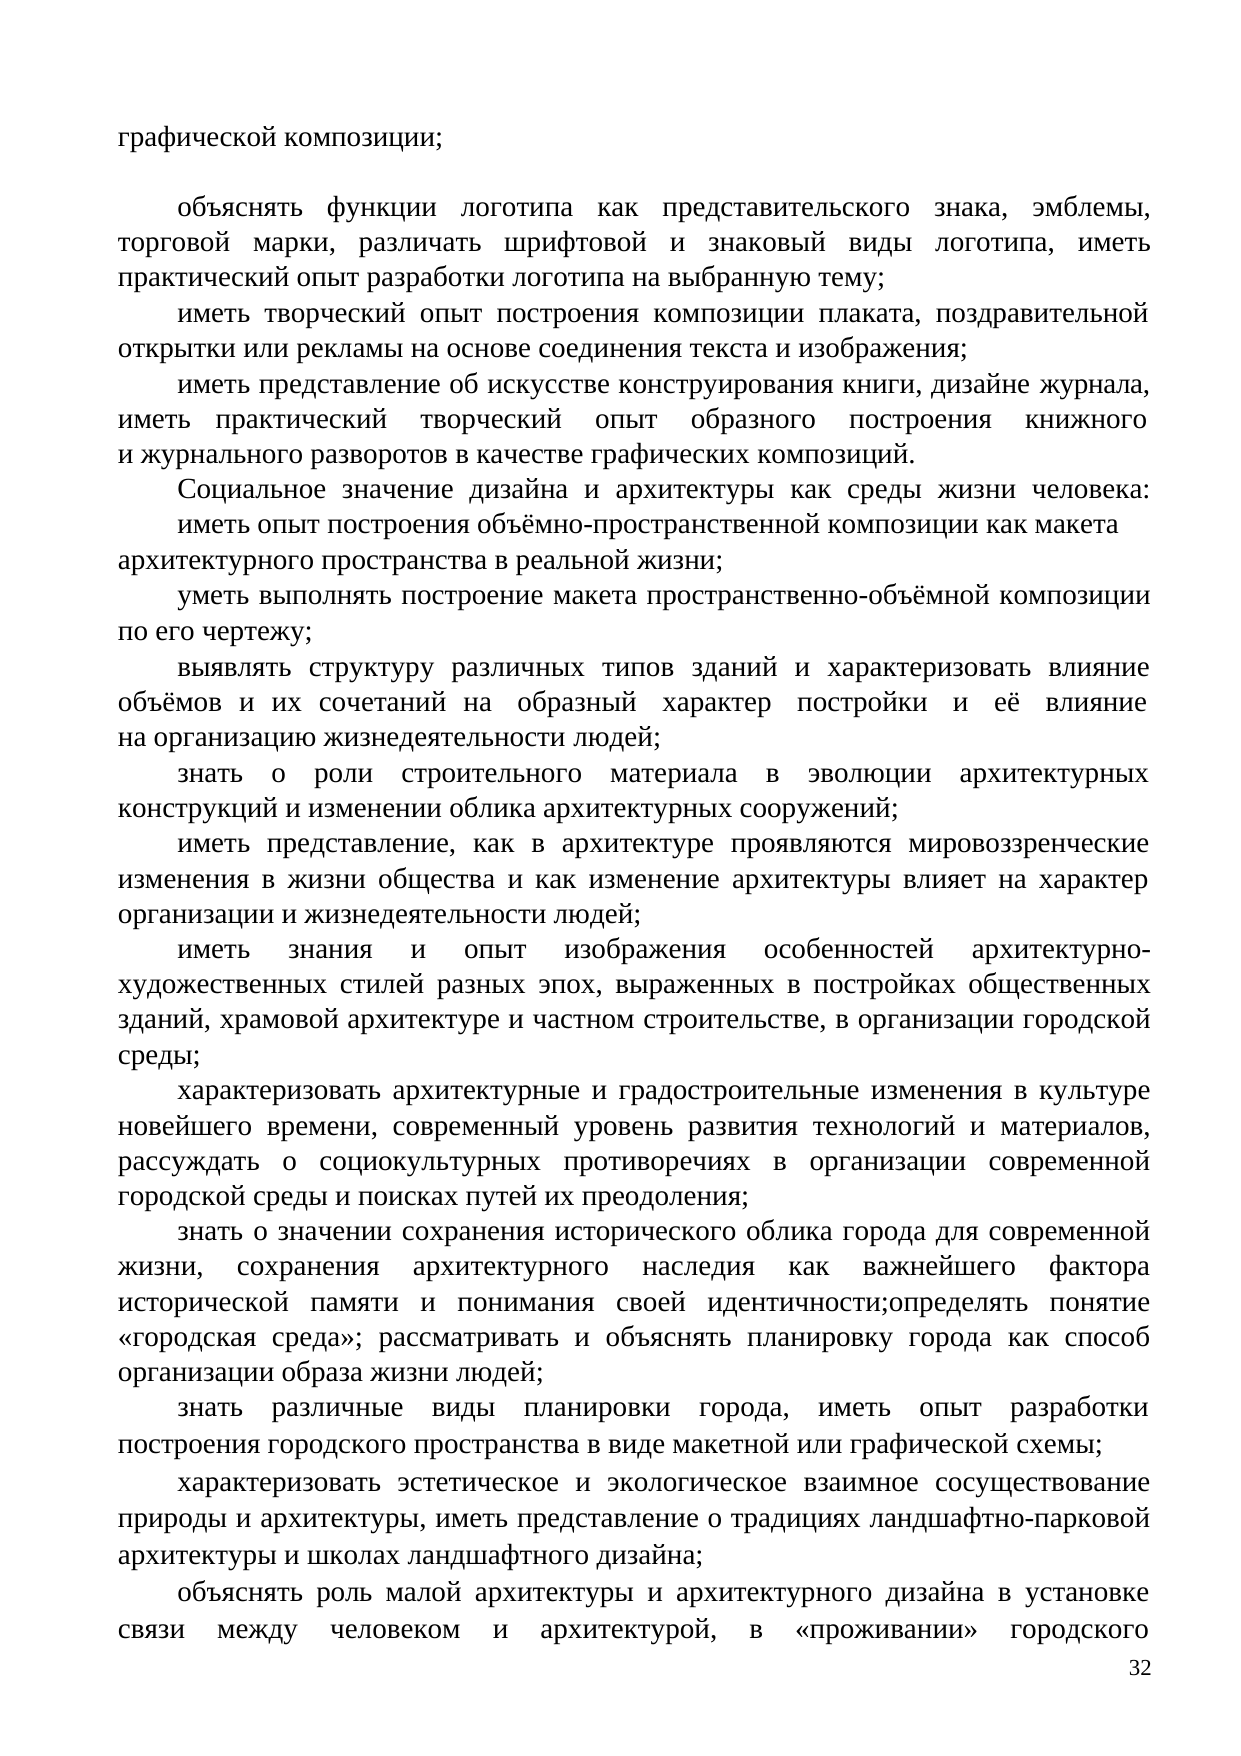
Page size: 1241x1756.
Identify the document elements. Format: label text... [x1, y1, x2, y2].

text знать о роли строительного материала в эволюции архитектурных конструкций и изменении облика архитектурных сооружений; [118, 755, 1150, 824]
text иметь представление, как в архитектуре проявляются мировоззренческие изменения в жизни общества и как изменение архитектуры влияет на характер организации и жизнедеятельности людей; [118, 826, 1150, 929]
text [118, 1574, 1150, 1645]
text иметь творческий опыт построения композиции плаката, поздравительной открытки или рекламы на основе соединения текста и изображения; [118, 295, 1149, 364]
text уметь выполнять построение макета пространственно-объёмной композиции по его чертежу; [118, 577, 1151, 646]
text архитектурного пространства в реальной жизни; [118, 542, 1163, 576]
text Социальное значение дизайна и архитектуры как среды жизни человека: иметь опыт построения объёмно-пространственной композиции как макета [177, 471, 1152, 540]
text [118, 119, 1150, 152]
text характеризовать архитектурные и градостроительные изменения в культуре новейшего времени, современный уровень развития технологий и материалов, рассуждать о социокультурных противоречиях в организации современной городской среды и поисках путей их преодоления; [118, 1072, 1151, 1212]
text знать различные виды планировки города, иметь опыт разработки построения городского пространства в виде макетной или графической схемы; [118, 1389, 1149, 1460]
text выявлять структуру различных типов зданий и характеризовать влияние объёмов и их сочетаний на образный характер постройки и её влияние на организацию жизнедеятельности людей; [118, 649, 1151, 753]
text характеризовать эстетическое и экологическое взаимное сосуществование природы и архитектуры, иметь представление о традициях ландшафтно-парковой архитектуры и школах ландшафтного дизайна; [118, 1464, 1151, 1571]
text иметь представление об искусстве конструирования книги, дизайне журнала, иметь практический творческий опыт образного построения книжного и журнального разворотов в качестве графических композиций. [118, 366, 1150, 470]
text объяснять функции логотипа как представительского знака, эмблемы, торговой марки, различать шрифтовой и знаковый виды логотипа, иметь практический опыт разработки логотипа на выбранную тему; [118, 189, 1151, 293]
text иметь знания и опыт изображения особенностей архитектурно- художественных стилей разных эпох, выраженных в постройках общественных зданий, храмовой архитектуре и частном строительстве, в организации городской среды; [118, 931, 1152, 1070]
text знать о значении сохранения исторического облика города для современной жизни, сохранения архитектурного наследия как важнейшего фактора исторической памяти и понимания своей идентичности;определять понятие «городская среда»; рассматривать и объяснять планировку города как способ организации образа жизни людей; [118, 1213, 1151, 1388]
